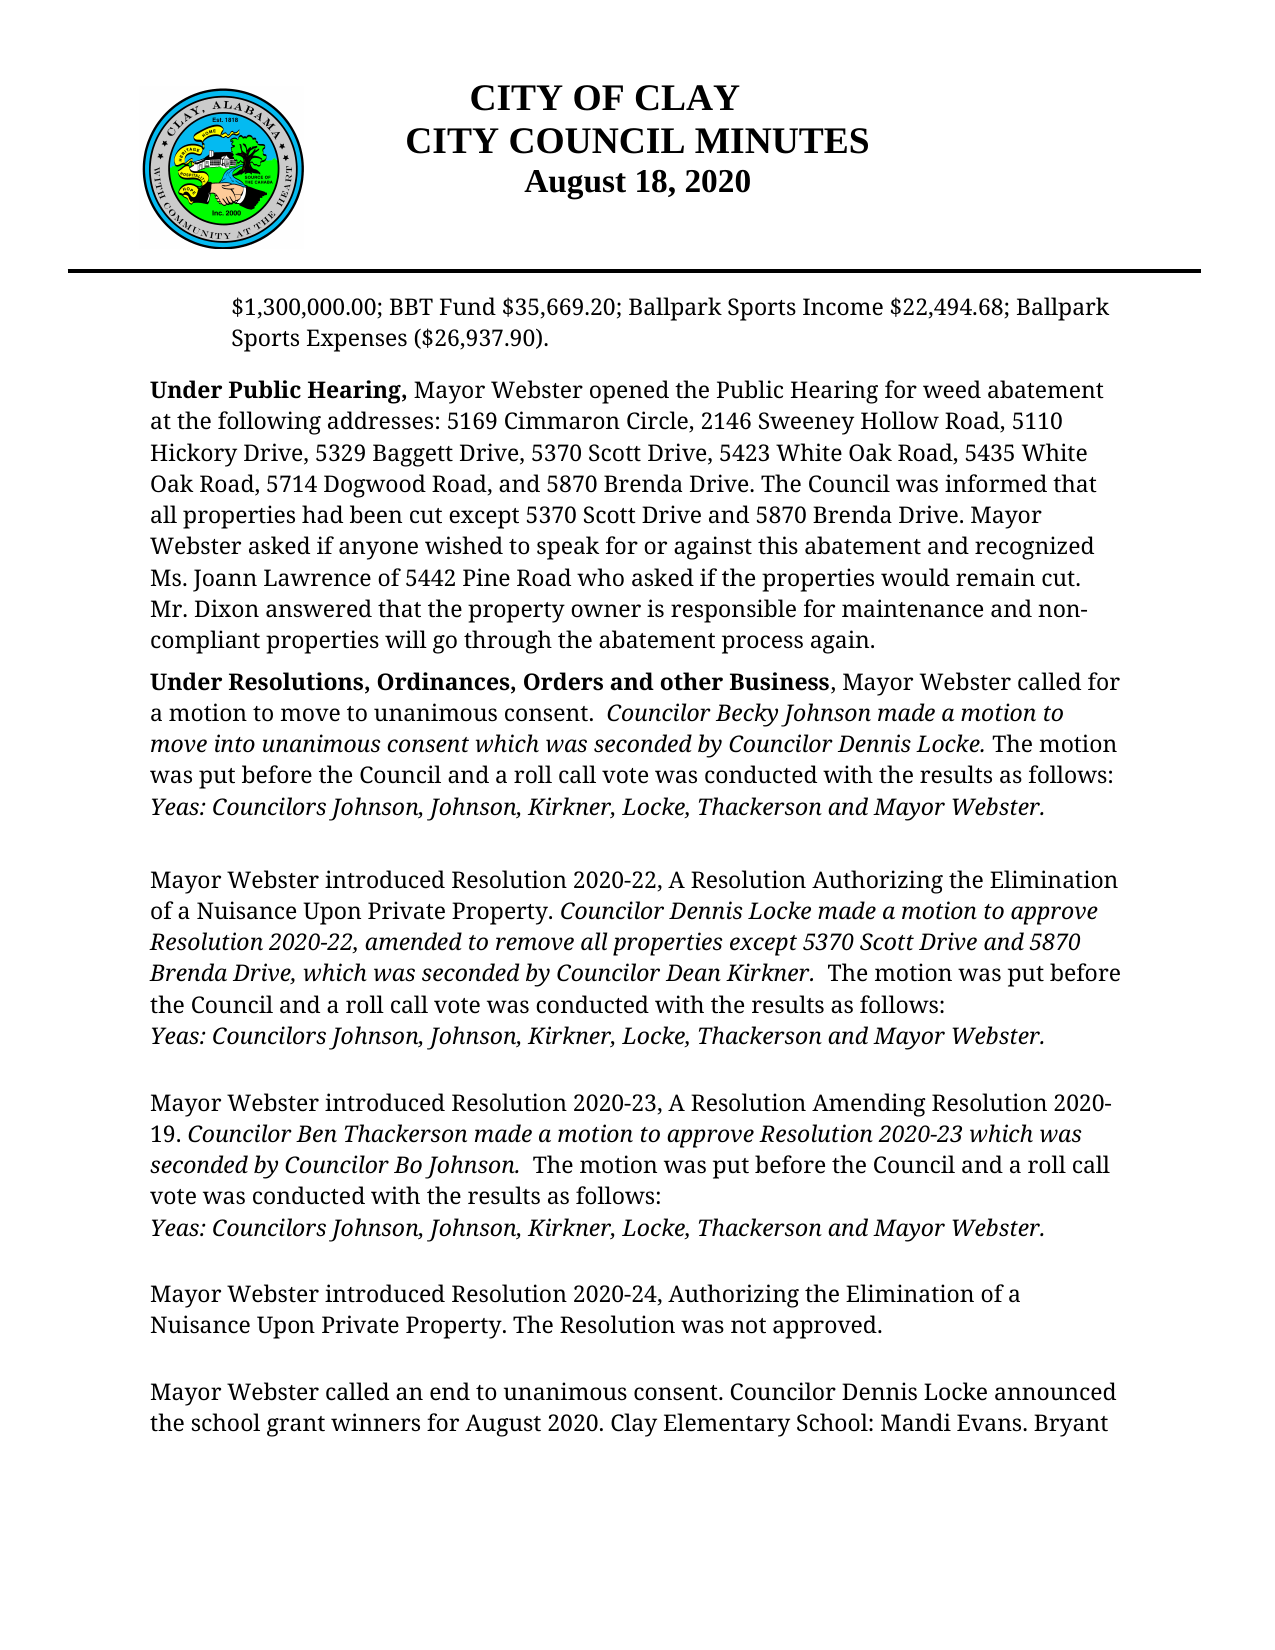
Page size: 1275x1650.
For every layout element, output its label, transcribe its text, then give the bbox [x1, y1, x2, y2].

text Under Resolutions, Ordinances, Orders and other Business, Mayor Webster called for a motion to move to unanimous consent. Councilor Becky Johnson made a motion to move into unanimous consent which was seconded by Councilor Dennis Locke. The motion was put before the Council and a roll call vote was conducted with the results as follows: Yeas: Councilors Johnson, Johnson, Kirkner, Locke, Thackerson and Mayor Webster. [150, 666, 1125, 822]
text Under Public Hearing, Mayor Webster opened the Public Hearing for weed abatement at the following addresses: 5169 Cimmaron Circle, 2146 Sweeney Hollow Road, 5110 Hickory Drive, 5329 Baggett Drive, 5370 Scott Drive, 5423 White Oak Road, 5435 White Oak Road, 5714 Dogwood Road, and 5870 Brenda Drive. The Council was informed that all properties had been cut except 5370 Scott Drive and 5870 Brenda Drive. Mayor Webster asked if anyone wished to speak for or against this abatement and recognized Ms. Joann Lawrence of 5442 Pine Road who asked if the properties would remain cut. Mr. Dixon answered that the property owner is responsible for maintenance and non-compliant properties will go through the abatement process again. [150, 374, 1125, 655]
text Mayor Webster introduced Resolution 2020-23, A Resolution Amending Resolution 2020-19. Councilor Ben Thackerson made a motion to approve Resolution 2020-23 which was seconded by Councilor Bo Johnson. The motion was put before the Council and a roll call vote was conducted with the results as follows: Yeas: Councilors Johnson, Johnson, Kirkner, Locke, Thackerson and Mayor Webster. [150, 1086, 1125, 1243]
text Mayor Webster introduced Resolution 2020-24, Authorizing the Elimination of a Nuisance Upon Private Property. The Resolution was not approved. [150, 1278, 1125, 1341]
text Mayor Webster introduced Resolution 2020-22, A Resolution Authorizing the Elimination of a Nuisance Upon Private Property. Councilor Dennis Locke made a motion to approve Resolution 2020-22, amended to remove all properties except 5370 Scott Drive and 5870 Brenda Drive, which was seconded by Councilor Dean Kirkner. The motion was put before the Council and a roll call vote was conducted with the results as follows: Yeas: Councilors Johnson, Johnson, Kirkner, Locke, Thackerson and Mayor Webster. [150, 863, 1125, 1051]
picture [138, 86, 305, 249]
